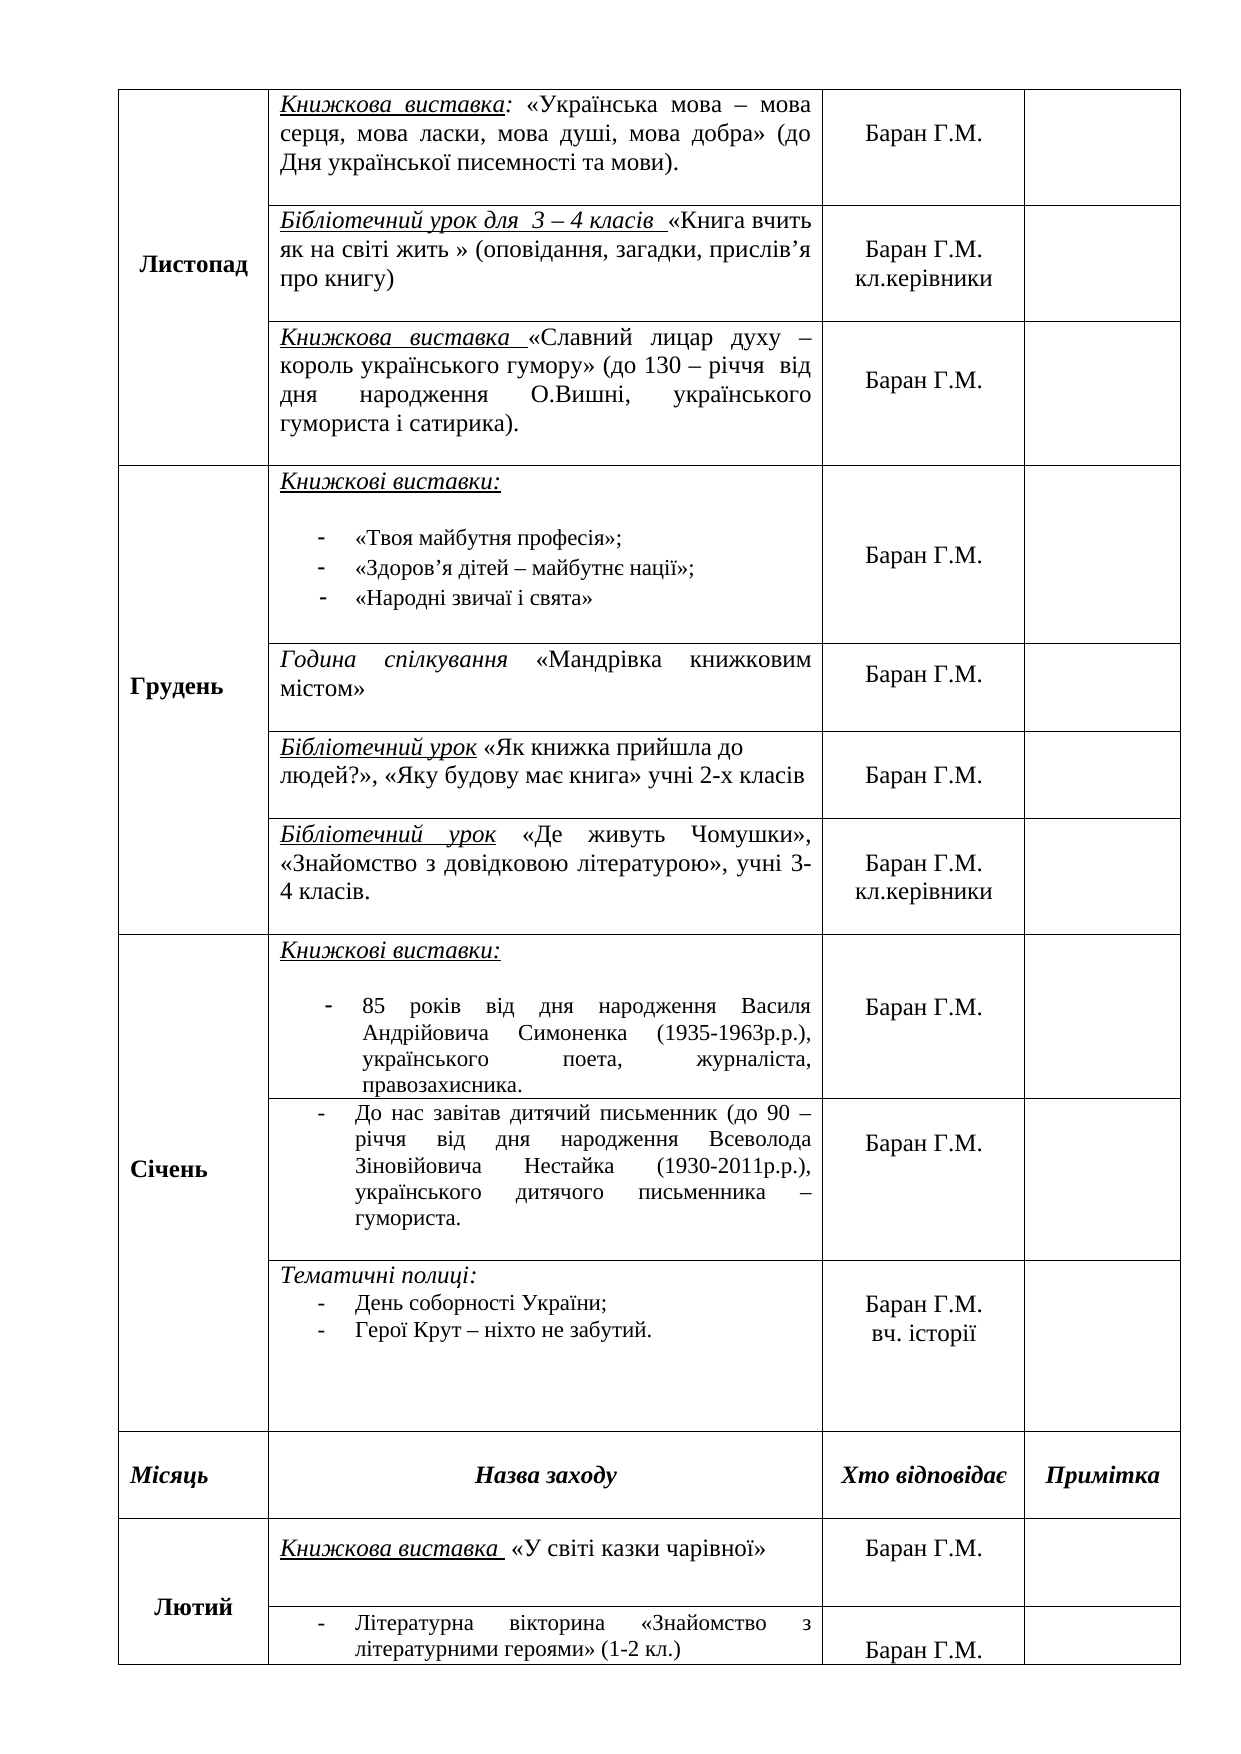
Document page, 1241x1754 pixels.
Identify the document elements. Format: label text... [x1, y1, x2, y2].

table_cell Назва заходу [269, 1432, 822, 1518]
table_cell [1025, 1261, 1180, 1431]
table_cell Баран Г.М. [823, 732, 1024, 818]
table_cell Місяць [119, 1432, 268, 1518]
table_cell Баран Г.М. [823, 322, 1024, 465]
table_cell Лютий [119, 1519, 268, 1664]
table_cell Баран Г.М. вч. історії [823, 1261, 1024, 1431]
table_cell Бібліотечний урок для 3 – 4 класів «Книга вчить як на світі жить » (оповідання, загадки, прислів’я про книгу) [269, 206, 822, 321]
table_cell [1025, 1607, 1180, 1664]
table_cell [1025, 466, 1180, 643]
table_cell [1025, 819, 1180, 934]
table_cell Баран Г.М. [823, 644, 1024, 731]
table_cell Година спілкування «Мандрівка книжковим містом» [269, 644, 822, 731]
table_cell [1025, 1519, 1180, 1606]
table_cell Книжкова виставка «У світі казки чарівної» [269, 1519, 822, 1606]
table_cell [1025, 732, 1180, 818]
table_cell Бібліотечний урок «Як книжка прийшла до людей?», «Яку будову має книга» учні 2-х класів [269, 732, 822, 818]
table_cell Книжкові виставки: «Твоя майбутня професія»; «Здоров’я дітей – майбутнє нації»; «Народні звичаї і свята» [269, 466, 822, 643]
table_cell Баран Г.М. [823, 935, 1024, 1098]
table_cell [1025, 1099, 1180, 1259]
table_cell До нас завітав дитячий письменник (до 90 – річчя від дня народження Всеволода Зіновійовича Нестайка (1930-2011р.р.), українського дитячого письменника – гумориста. [269, 1099, 822, 1259]
table_cell Хто відповідає [823, 1432, 1024, 1518]
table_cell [823, 1607, 1024, 1664]
table_cell [1025, 935, 1180, 1098]
table_cell Книжкова виставка «Славний лицар духу – король українського гумору» (до 130 – річчя від дня народження О.Вишні, українського гумориста і сатирика). [269, 322, 822, 465]
table_cell Примітка [1025, 1432, 1180, 1518]
table_cell Баран Г.М. кл.керівники [823, 819, 1024, 934]
table_cell [1025, 90, 1180, 204]
table_cell [1025, 206, 1180, 321]
table_cell Баран Г.М. [823, 1099, 1024, 1259]
table_cell Баран Г.М. [823, 466, 1024, 643]
table_cell Грудень [119, 466, 268, 934]
table_cell Тематичні полиці: День соборності України; Герої Крут – ніхто не забутий. [269, 1261, 822, 1431]
table_cell Книжкова виставка: «Українська мова – мова серця, мова ласки, мова душі, мова добра» (до Дня української писемності та мови). [269, 90, 822, 204]
table_cell Книжкові виставки: 85 років від дня народження Василя Андрійовича Симоненка (1935-1963р.р.), українського поета, журналіста, правозахисника. [269, 935, 822, 1098]
table_cell [1025, 644, 1180, 731]
table_cell Листопад [119, 90, 268, 465]
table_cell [269, 1607, 822, 1664]
table_cell Бібліотечний урок «Де живуть Чомушки», «Знайомство з довідковою літературою», учні 3-4 класів. [269, 819, 822, 934]
table_cell Баран Г.М. [823, 90, 1024, 204]
table_cell Січень [119, 935, 268, 1431]
table_cell Баран Г.М. кл.керівники [823, 206, 1024, 321]
table_cell Баран Г.М. [823, 1519, 1024, 1606]
table_cell [1025, 322, 1180, 465]
